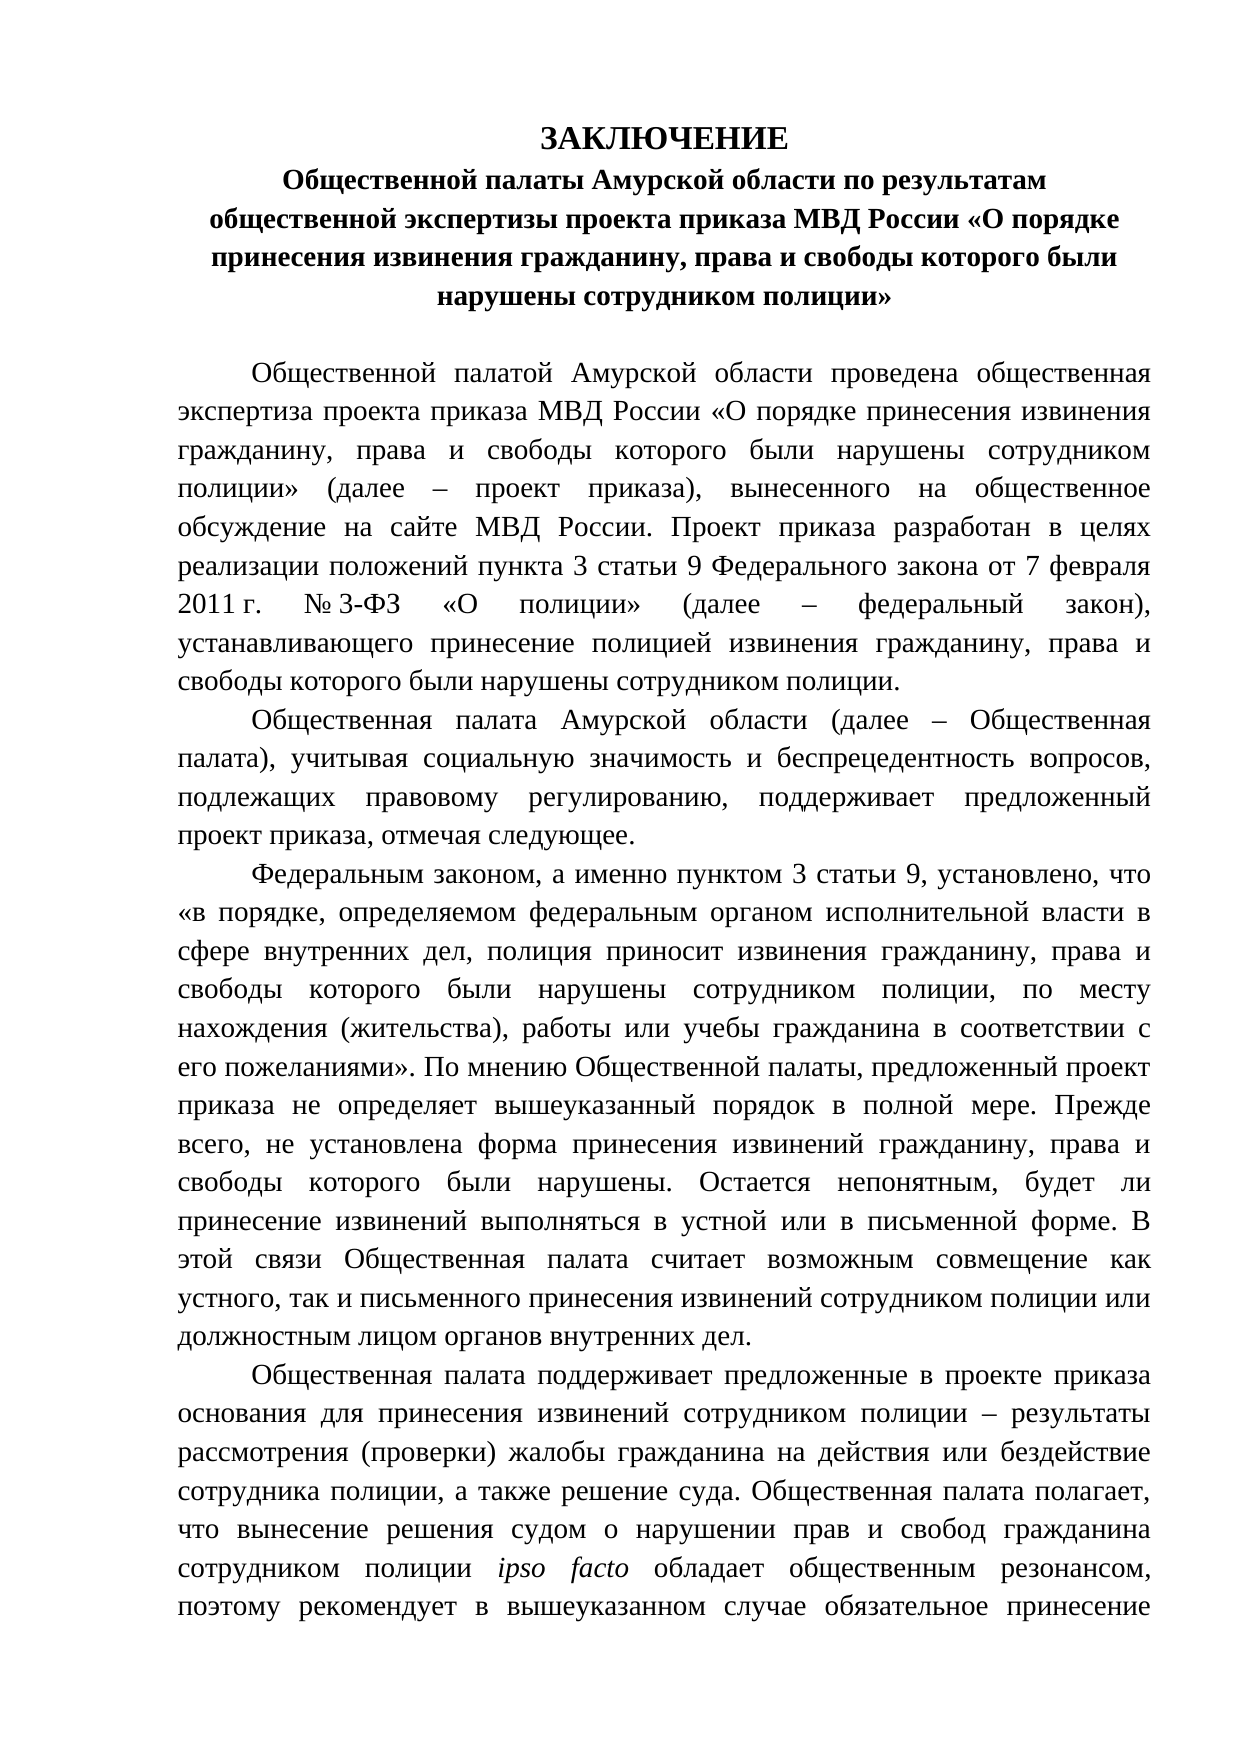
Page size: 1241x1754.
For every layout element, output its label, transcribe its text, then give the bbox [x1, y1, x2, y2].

text ЗАКЛЮЧЕНИЕ [177, 118, 1152, 156]
text Общественной палатой Амурской области проведена общественная экспертиза проекта приказа МВД России «О порядке принесения извинения гражданину, права и свободы которого были нарушены сотрудником полиции» (далее – проект приказа), вынесенного на общественное обсуждение на сайте МВД России. Проект приказа разработан в целях реализации положений пункта 3 статьи 9 Федерального закона от 7 февраля . № 3-ФЗ «О полиции» (далее – федеральный закон), устанавливающего принесение полицией извинения гражданину, права и свободы которого были нарушены сотрудником полиции. [177, 355, 1152, 697]
text Общественная палата Амурской области (далее – Общественная палата), учитывая социальную значимость и беспрецедентность вопросов, подлежащих правовому регулированию, поддерживает предложенный проект приказа, отмечая следующее. [177, 702, 1152, 851]
text Федеральным законом, а именно пунктом 3 статьи 9, установлено, что «в порядке, определяемом федеральным органом исполнительной власти в сфере внутренних дел, полиция приносит извинения гражданину, права и свободы которого были нарушены сотрудником полиции, по месту нахождения (жительства), работы или учебы гражданина в соответствии с его пожеланиями». По мнению Общественной палаты, предложенный проект приказа не определяет вышеуказанный порядок в полной мере. Прежде всего, не установлена форма принесения извинений гражданину, права и свободы которого были нарушены. Остается непонятным, будет ли принесение извинений выполняться в устной или в письменной форме. В этой связи Общественная палата считает возможным совмещение как устного, так и письменного принесения извинений сотрудником полиции или должностным лицом органов внутренних дел. [177, 856, 1152, 1352]
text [177, 1357, 1152, 1622]
text Общественной палаты Амурской области по результатам [177, 162, 1152, 196]
text общественной экспертизы проекта приказа МВД России «О порядке принесения извинения гражданину, права и свободы которого были нарушены сотрудником полиции» [177, 201, 1152, 311]
